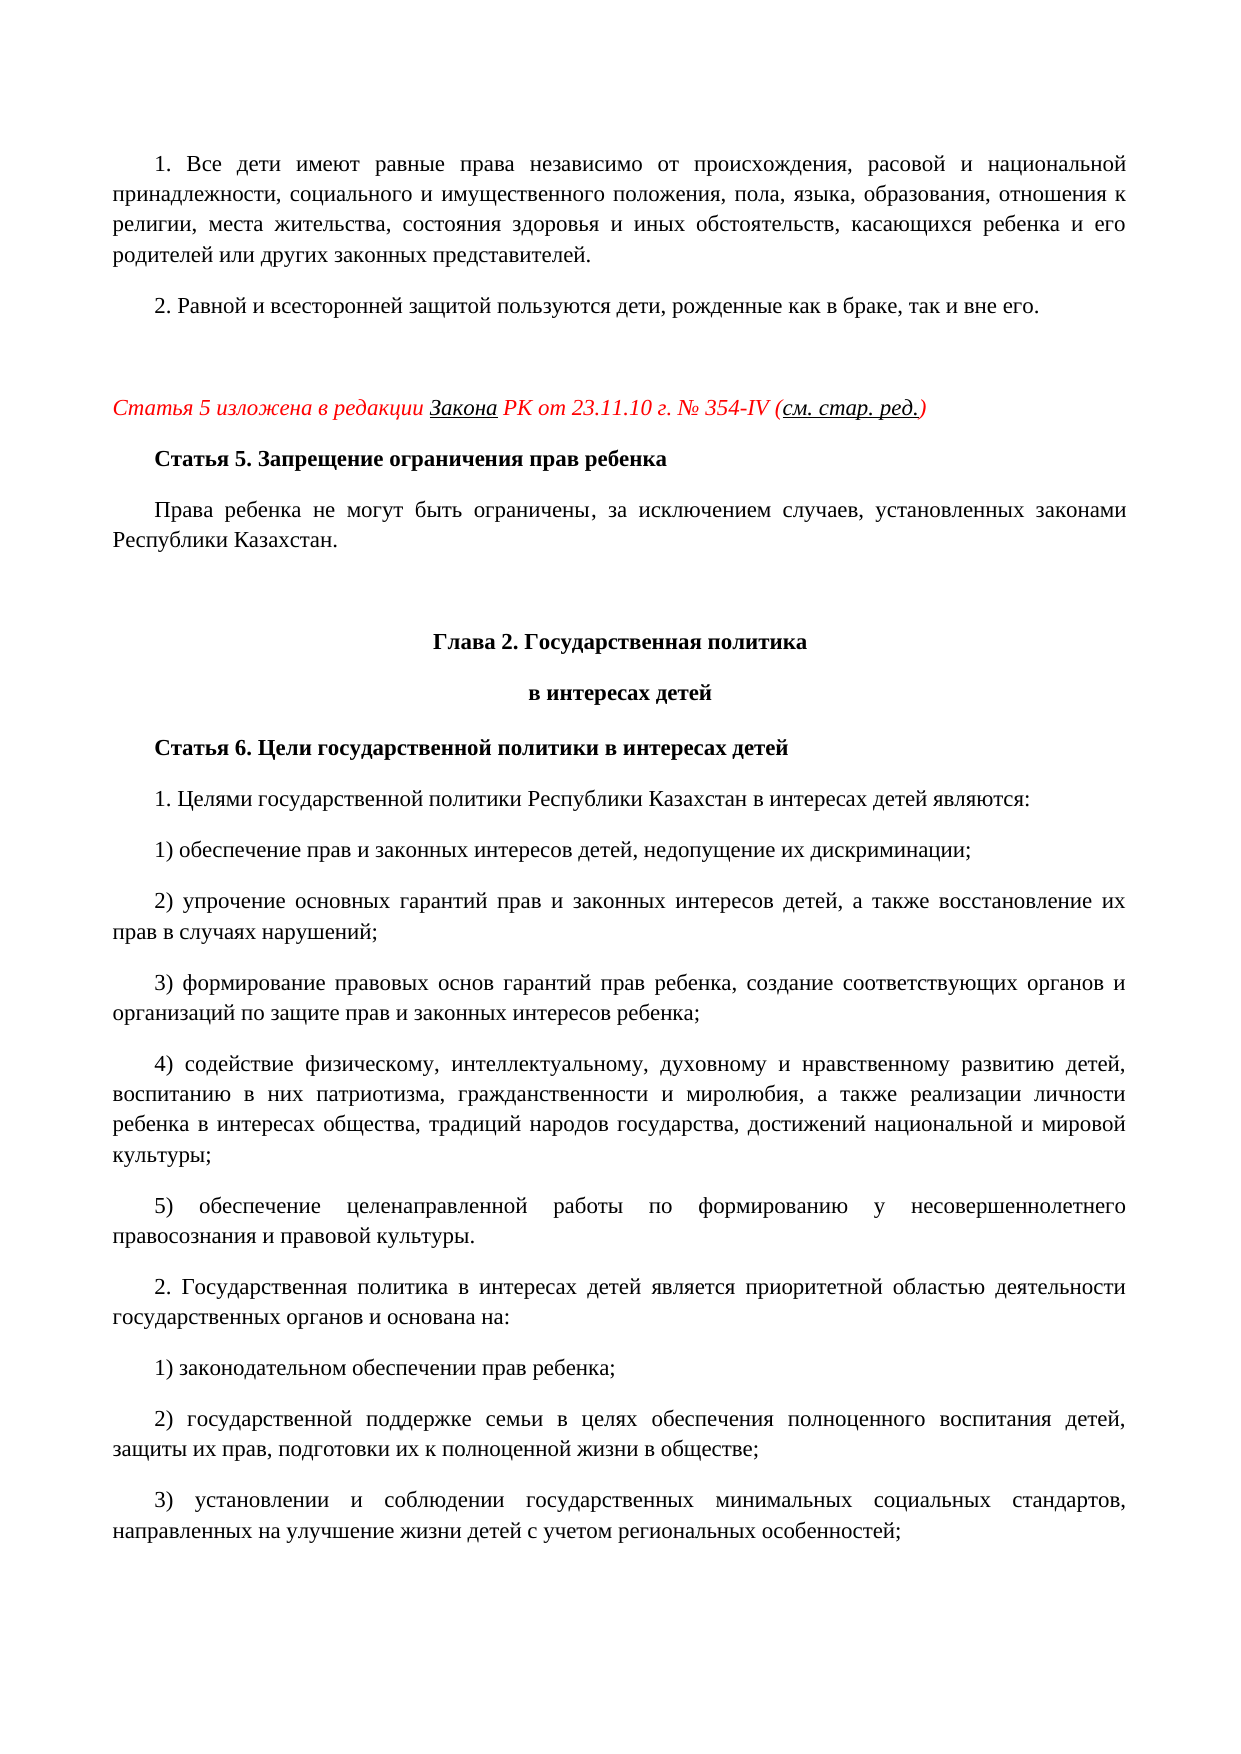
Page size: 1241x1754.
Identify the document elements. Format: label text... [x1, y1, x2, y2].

text в интересах детей [112, 679, 1128, 706]
text Статья 6. Цели государственной политики в интересах детей [154, 734, 1128, 761]
text 1. Целями государственной политики Республики Казахстан в интересах детей являются: [112, 785, 1128, 812]
text 1) законодательном обеспечении прав ребенка; [112, 1354, 1128, 1381]
text 3) формирование правовых основ гарантий прав ребенка, создание соответствующих органов и организаций по защите прав и законных интересов ребенка; [112, 969, 1128, 1025]
text 2) упрочение основных гарантий прав и законных интересов детей, а также восстановление их прав в случаях нарушений; [112, 887, 1128, 944]
text 2) государственной поддержке семьи в целях обеспечения полноценного воспитания детей, защиты их прав, подготовки их к полноценной жизни в обществе; [112, 1405, 1128, 1462]
text 5) обеспечение целенаправленной работы по формированию у несовершеннолетнего правосознания и правовой культуры. [112, 1192, 1128, 1248]
text Статья 5 изложена в редакции Закона РК от 23.11.10 г. № 354-IV (см. стар. ред.) [112, 394, 1128, 420]
text 3) установлении и соблюдении государственных минимальных социальных стандартов, направленных на улучшение жизни детей с учетом региональных особенностей; [112, 1486, 1128, 1543]
text Права ребенка не могут быть ограничены, за исключением случаев, установленных законами Республики Казахстан. [112, 496, 1128, 552]
text 4) содействие физическому, интеллектуальному, духовному и нравственному развитию детей, воспитанию в них патриотизма, гражданственности и миролюбия, а также реализации личности ребенка в интересах общества, традиций народов государства, достижений национальной и мировой культуры; [112, 1050, 1128, 1167]
text 2. Равной и всесторонней защитой пользуются дети, рожденные как в браке, так и вне его. [112, 292, 1128, 318]
text Статья 5. Запрещение ограничения прав ребенка [154, 445, 1128, 471]
text 2. Государственная политика в интересах детей является приоритетной областью деятельности государственных органов и основана на: [112, 1273, 1128, 1329]
text Глава 2. Государственная политика [112, 628, 1128, 654]
text 1. Все дети имеют равные права независимо от происхождения, расовой и национальной принадлежности, социального и имущественного положения, пола, языка, образования, отношения к религии, места жительства, состояния здоровья и иных обстоятельств, касающихся ребенка и его родителей или других законных представителей. [112, 150, 1128, 267]
text 1) обеспечение прав и законных интересов детей, недопущение их дискриминации; [112, 836, 1128, 863]
